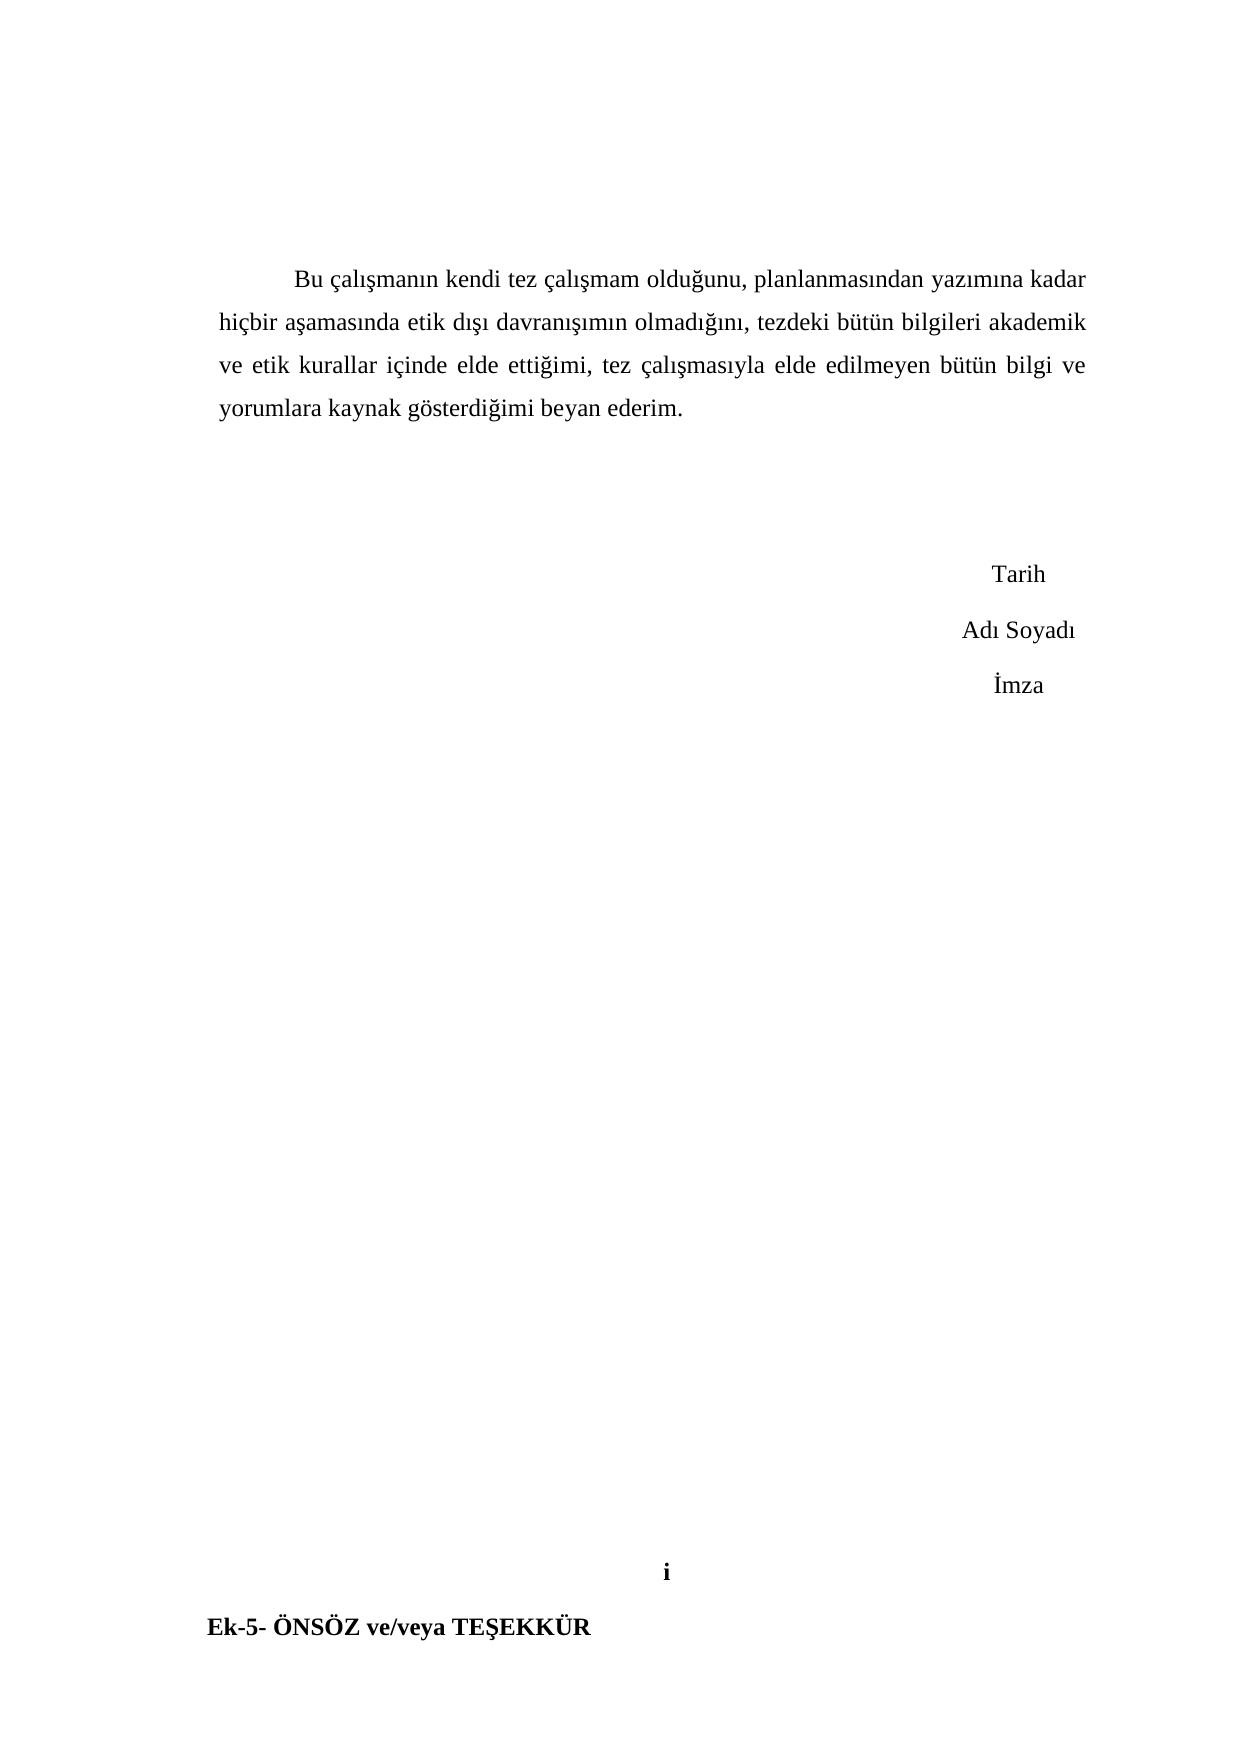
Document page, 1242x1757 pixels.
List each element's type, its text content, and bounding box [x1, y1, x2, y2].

text i [207, 1557, 1093, 1586]
text Ek-5- ÖNSÖZ ve/veya TEŞEKKÜR [207, 1612, 1093, 1641]
text Bu çalışmanın kendi tez çalışmam olduğunu, planlanmasından yazımına kadar hiçbir aşamasında etik dışı davranışımın olmadığını, tezdeki bütün bilgileri akademik ve etik kurallar içinde elde ettiğimi, tez çalışmasıyla elde edilmeyen bütün bilgi ve yorumlara kaynak gösterdiğimi beyan ederim. [219, 264, 1086, 422]
text Tarih [944, 559, 1093, 588]
text Adı Soyadı İmza [944, 615, 1093, 699]
